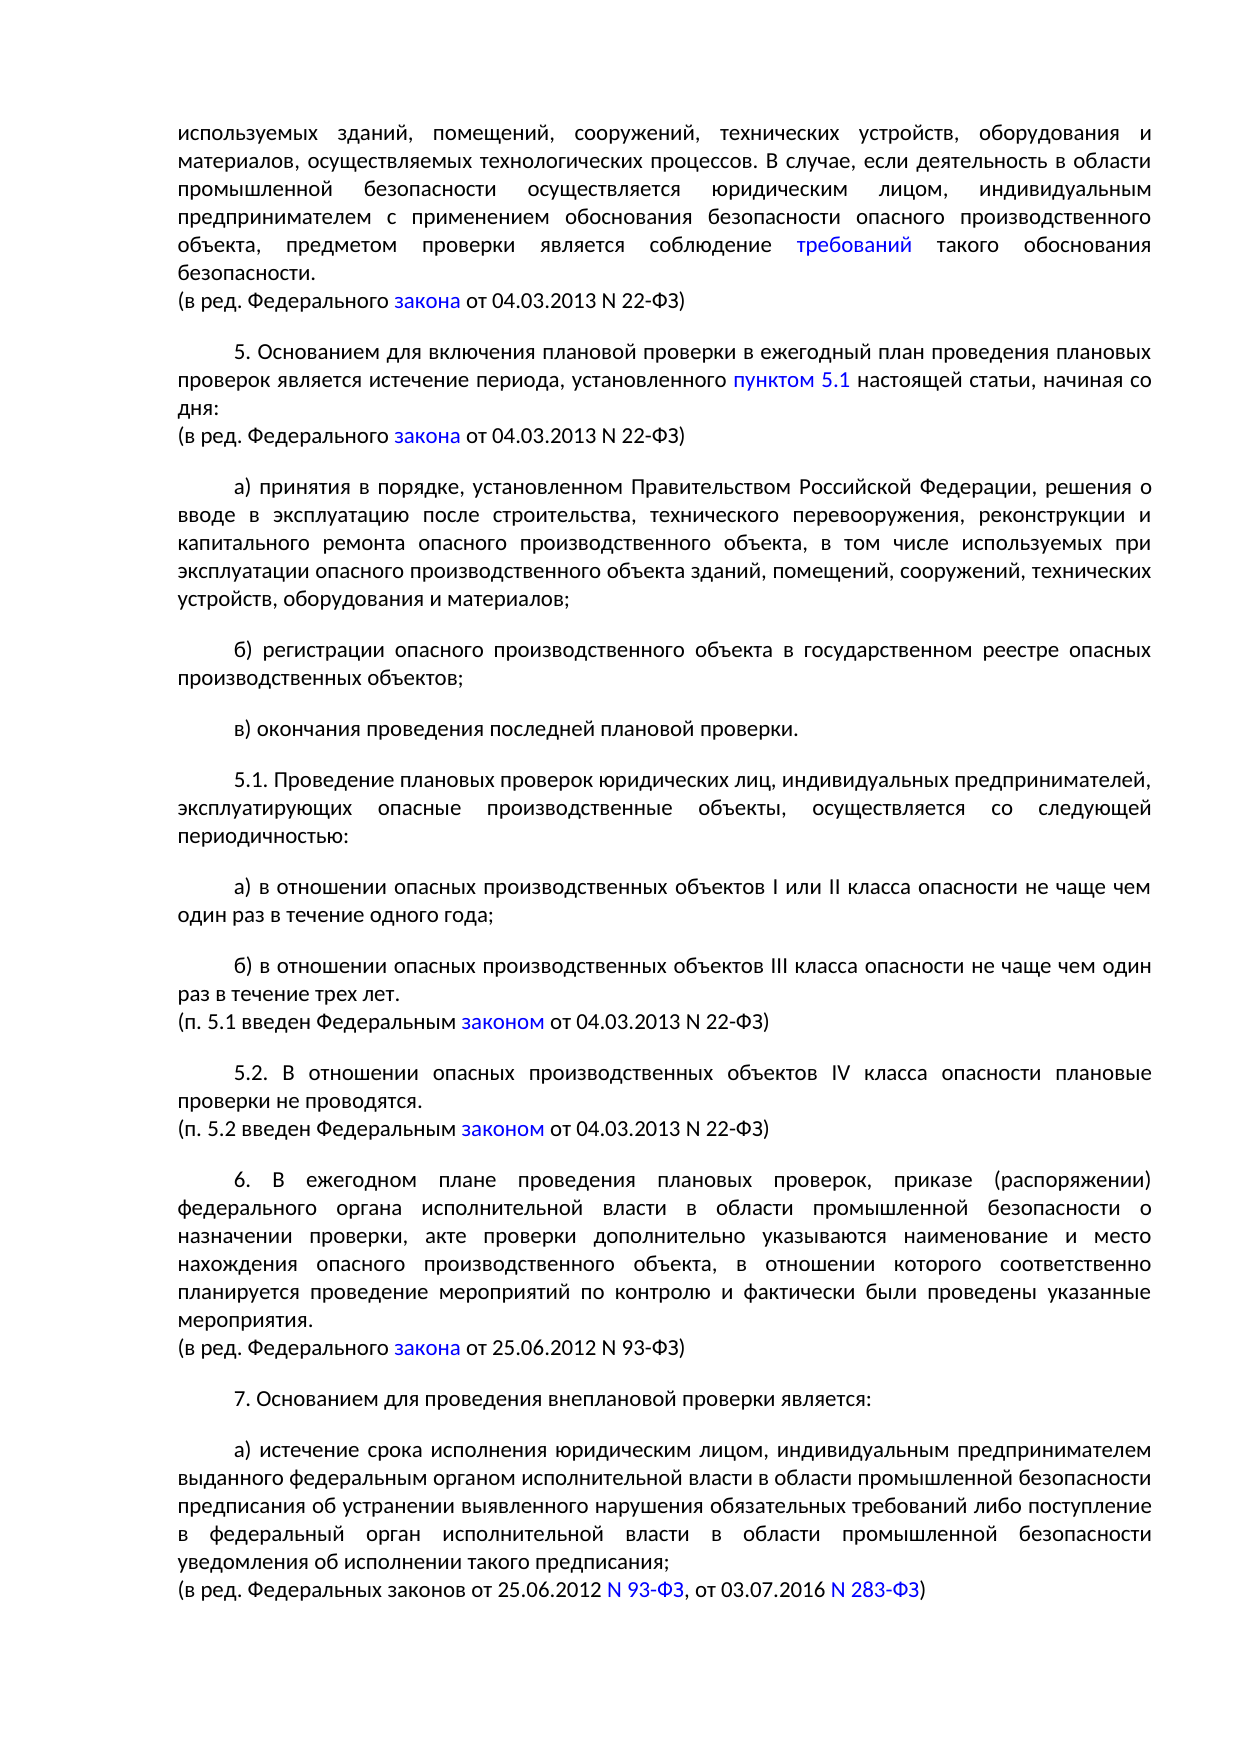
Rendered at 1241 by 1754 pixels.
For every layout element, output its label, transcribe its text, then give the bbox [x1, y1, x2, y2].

text а) истечение срока исполнения юридическим лицом, индивидуальным предпринимателем выданного федеральным органом исполнительной власти в области промышленной безопасности предписания об устранении выявленного нарушения обязательных требований либо поступление в федеральный орган исполнительной власти в области промышленной безопасности уведомления об исполнении такого предписания; [177, 1435, 1152, 1575]
text 5. Основанием для включения плановой проверки в ежегодный план проведения плановых проверок является истечение периода, установленного пунктом 5.1 настоящей статьи, начиная со дня: [177, 337, 1152, 421]
text 5.2. В отношении опасных производственных объектов IV класса опасности плановые проверки не проводятся. [177, 1058, 1152, 1114]
text б) в отношении опасных производственных объектов III класса опасности не чаще чем один раз в течение трех лет. [177, 951, 1152, 1007]
text б) регистрации опасного производственного объекта в государственном реестре опасных производственных объектов; [177, 635, 1152, 691]
text 6. В ежегодном плане проведения плановых проверок, приказе (распоряжении) федерального органа исполнительной власти в области промышленной безопасности о назначении проверки, акте проверки дополнительно указываются наименование и место нахождения опасного производственного объекта, в отношении которого соответственно планируется проведение мероприятий по контролю и фактически были проведены указанные мероприятия. [177, 1165, 1152, 1333]
text (п. 5.2 введен Федеральным законом от 04.03.2013 N 22-ФЗ) [177, 1114, 1152, 1142]
text а) в отношении опасных производственных объектов I или II класса опасности не чаще чем один раз в течение одного года; [177, 872, 1152, 928]
text (в ред. Федерального закона от 04.03.2013 N 22-ФЗ) [177, 286, 1152, 314]
text 5.1. Проведение плановых проверок юридических лиц, индивидуальных предпринимателей, эксплуатирующих опасные производственные объекты, осуществляется со следующей периодичностью: [177, 765, 1152, 849]
text (в ред. Федеральных законов от 25.06.2012 N 93-ФЗ, от 03.07.2016 N 283-ФЗ) [177, 1575, 1152, 1603]
text в) окончания проведения последней плановой проверки. [177, 714, 1152, 742]
text 7. Основанием для проведения внеплановой проверки является: [177, 1384, 1152, 1412]
text (в ред. Федерального закона от 04.03.2013 N 22-ФЗ) [177, 421, 1152, 449]
text (п. 5.1 введен Федеральным законом от 04.03.2013 N 22-ФЗ) [177, 1007, 1152, 1035]
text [177, 118, 1152, 286]
text (в ред. Федерального закона от 25.06.2012 N 93-ФЗ) [177, 1333, 1152, 1361]
text а) принятия в порядке, установленном Правительством Российской Федерации, решения о вводе в эксплуатацию после строительства, технического перевооружения, реконструкции и капитального ремонта опасного производственного объекта, в том числе используемых при эксплуатации опасного производственного объекта зданий, помещений, сооружений, технических устройств, оборудования и материалов; [177, 472, 1152, 612]
